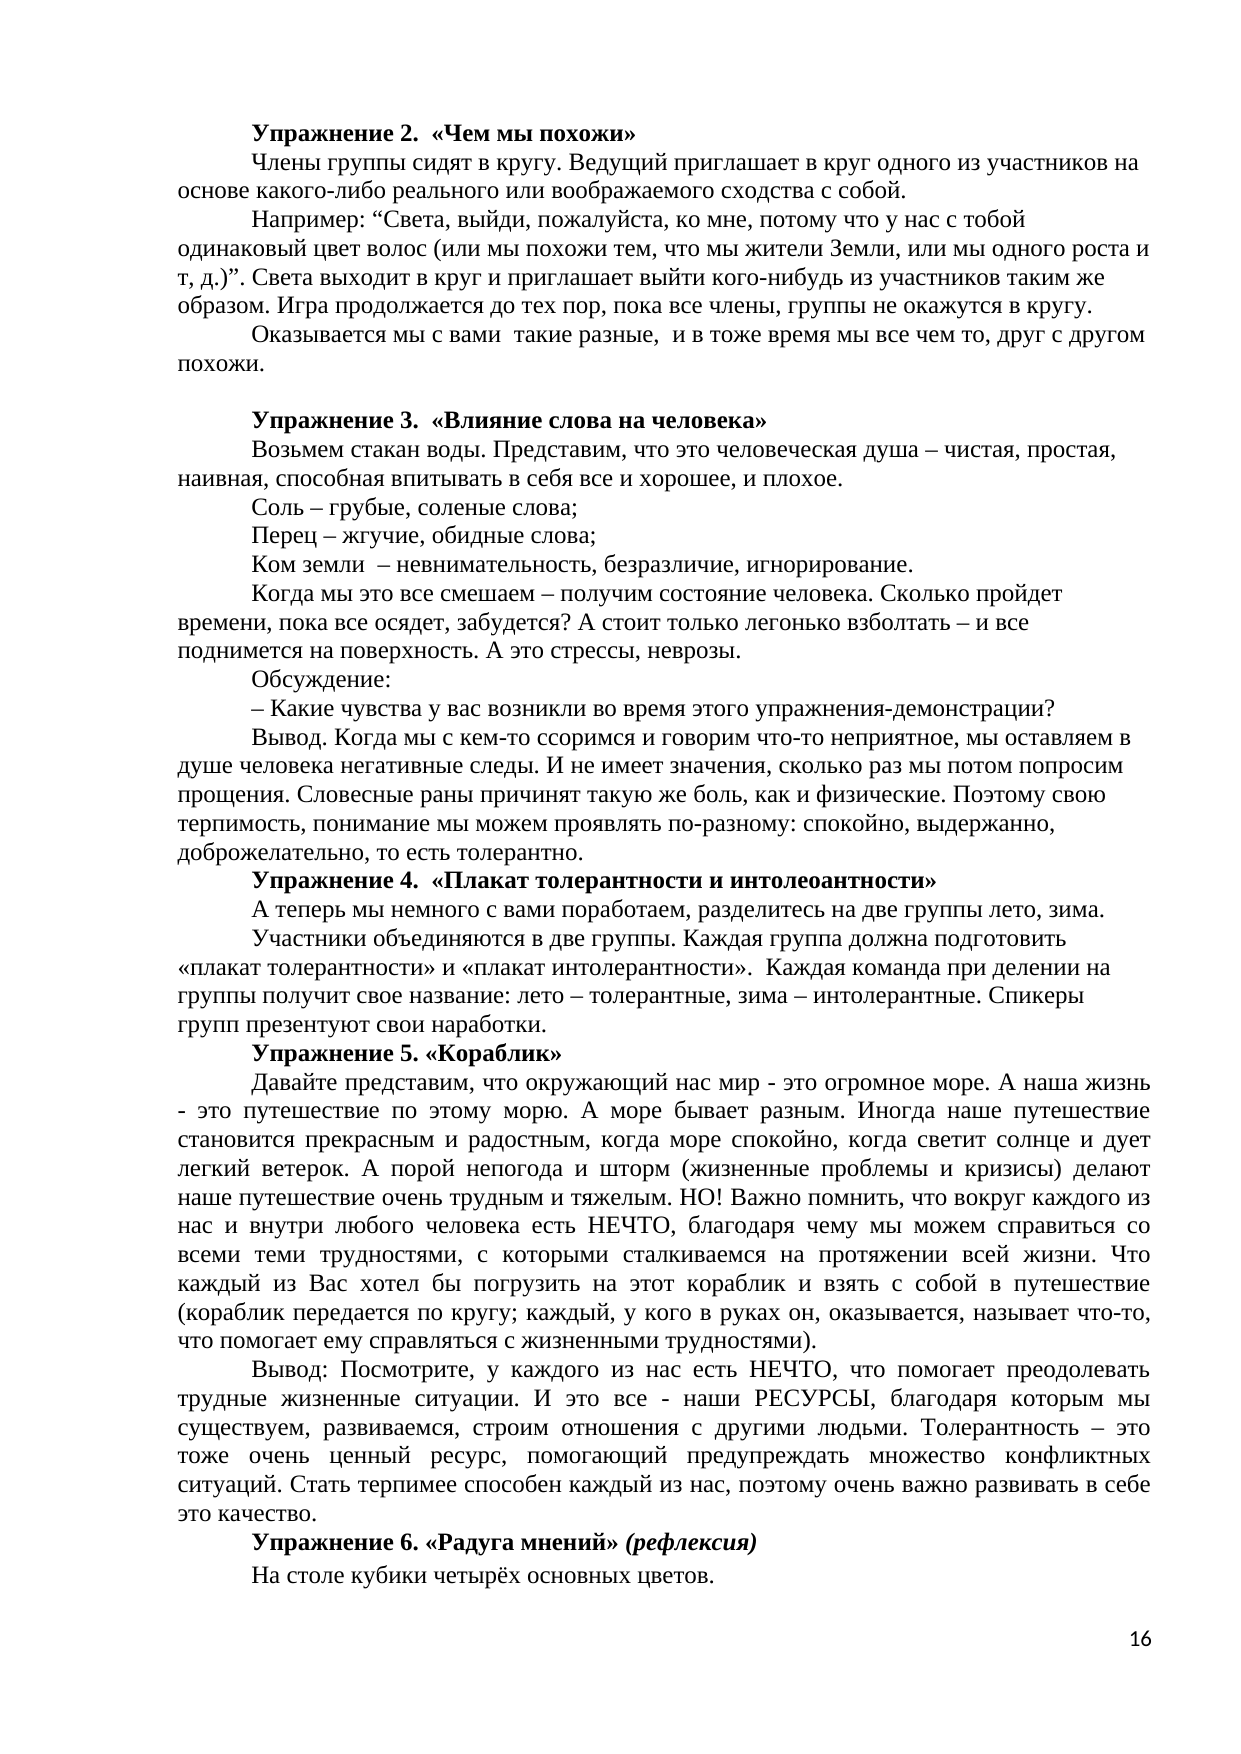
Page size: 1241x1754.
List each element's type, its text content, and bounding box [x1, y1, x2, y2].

text Упражнение 2. «Чем мы похожи» [177, 118, 1152, 147]
text На столе кубики четырёх основных цветов. [177, 1560, 1152, 1589]
text Соль – грубые, соленые слова; [177, 492, 1152, 521]
text Участники объединяются в две группы. Каждая группа должна подготовить «плакат толерантности» и «плакат интолерантности». Каждая команда при делении на группы получит свое название: лето – толерантные, зима – интолерантные. Спикеры групп презентуют свои наработки. [177, 923, 1152, 1038]
text Члены группы сидят в кругу. Ведущий приглашает в круг одного из участников на основе какого-либо реального или воображаемого сходства с собой. [177, 147, 1152, 204]
text Упражнение 3. «Влияние слова на человека» [177, 406, 1152, 434]
text Когда мы это все смешаем – получим состояние человека. Сколько пройдет времени, пока все осядет, забудется? А стоит только легонько взболтать – и все поднимется на поверхность. А это стрессы, неврозы. [177, 578, 1152, 664]
text Вывод. Когда мы с кем-то ссоримся и говорим что-то неприятное, мы оставляем в душе человека негативные следы. И не имеет значения, сколько раз мы потом попросим прощения. Словесные раны причинят такую же боль, как и физические. Поэтому свою терпимость, понимание мы можем проявлять по-разному: спокойно, выдержанно, доброжелательно, то есть толерантно. [177, 722, 1152, 866]
text Возьмем стакан воды. Представим, что это человеческая душа – чистая, простая, наивная, способная впитывать в себя все и хорошее, и плохое. [177, 434, 1152, 492]
text Обсуждение: [177, 664, 1152, 693]
text Давайте представим, что окружающий нас мир - это огромное море. А наша жизнь - это путешествие по этому морю. А море бывает разным. Иногда наше путешествие становится прекрасным и радостным, когда море спокойно, когда светит солнце и дует легкий ветерок. А порой непогода и шторм (жизненные проблемы и кризисы) делают наше путешествие очень трудным и тяжелым. НО! Важно помнить, что вокруг каждого из нас и внутри любого человека есть НЕЧТО, благодаря чему мы можем справиться со всеми теми трудностями, с которыми сталкиваемся на протяжении всей жизни. Что каждый из Вас хотел бы погрузить на этот кораблик и взять с собой в путешествие (кораблик передается по кругу; каждый, у кого в руках он, оказывается, называет что-то, что помогает ему справляться с жизненными трудностями). [177, 1067, 1152, 1354]
text – Какие чувства у вас возникли во время этого упражнения-демонстрации? [177, 693, 1152, 722]
text Упражнение 6. «Радуга мнений» (рефлексия) [177, 1527, 1152, 1556]
text Оказывается мы с вами такие разные, и в тоже время мы все чем то, друг с другом похожи. [177, 319, 1152, 377]
text Упражнение 5. «Кораблик» [177, 1038, 1152, 1067]
text А теперь мы немного с вами поработаем, разделитесь на две группы лето, зима. [177, 894, 1152, 923]
text Например: “Света, выйди, пожалуйста, ко мне, потому что у нас с тобой одинаковый цвет волос (или мы похожи тем, что мы жители Земли, или мы одного роста и т, д.)”. Света выходит в круг и приглашает выйти кого-нибудь из участников таким же образом. Игра продолжается до тех пор, пока все члены, группы не окажутся в кругу. [177, 204, 1152, 319]
text Ком земли – невнимательность, безразличие, игнорирование. [177, 549, 1152, 578]
text Упражнение 4. «Плакат толерантности и интолеоантности» [177, 866, 1152, 894]
text Вывод: Посмотрите, у каждого из нас есть НЕЧТО, что помогает преодолевать трудные жизненные ситуации. И это все - наши РЕСУРСЫ, благодаря которым мы существуем, развиваемся, строим отношения с другими людьми. Толерантность – это тоже очень ценный ресурс, помогающий предупреждать множество конфликтных ситуаций. Стать терпимее способен каждый из нас, поэтому очень важно развивать в себе это качество. [177, 1354, 1152, 1527]
text Перец – жгучие, обидные слова; [177, 521, 1152, 549]
